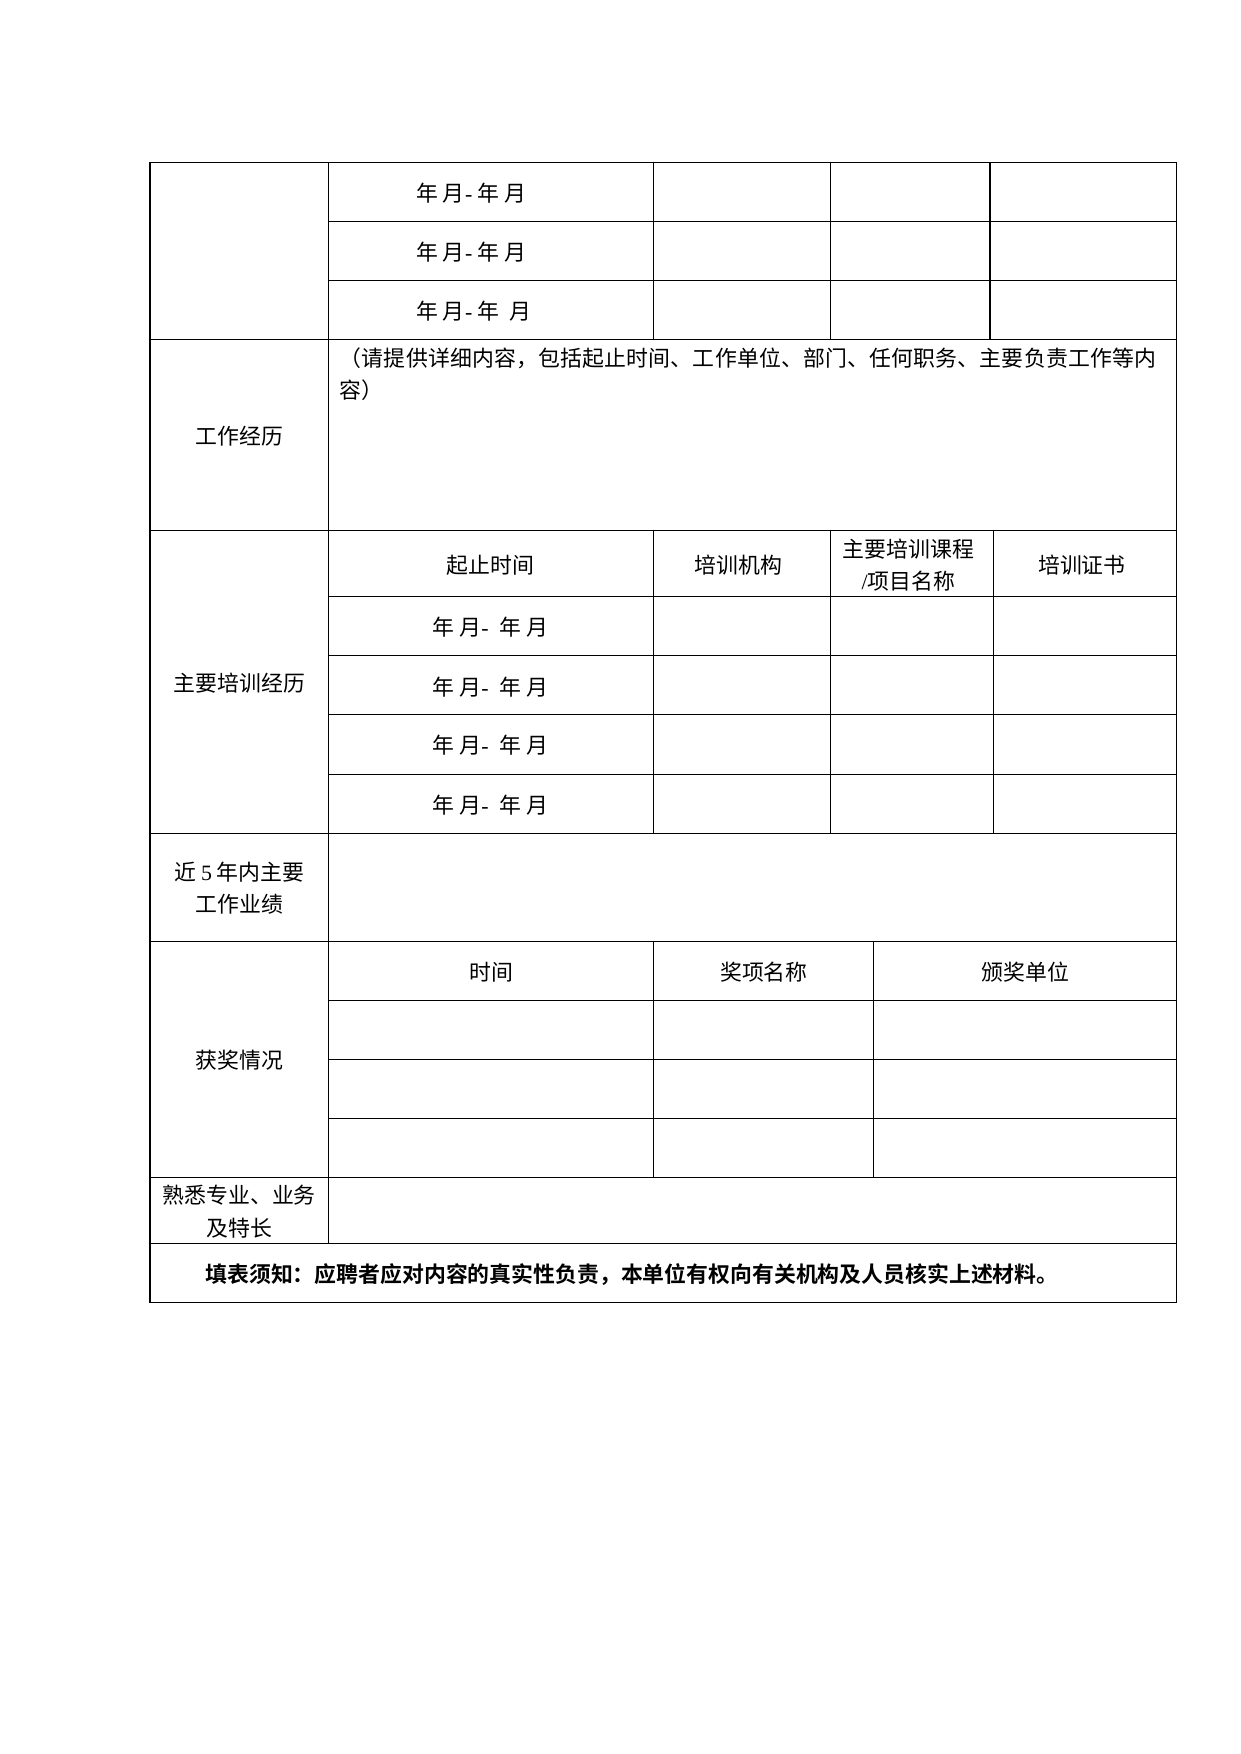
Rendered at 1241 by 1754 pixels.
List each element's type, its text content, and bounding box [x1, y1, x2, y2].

table_cell 年 月- 年 月 [329, 597, 653, 655]
table_cell [329, 1060, 653, 1118]
table_cell 熟悉专业、业务及特长 [151, 1178, 328, 1243]
table_cell （请提供详细内容，包括起止时间、工作单位、部门、任何职务、主要负责工作等内容） [329, 340, 1176, 530]
table_cell [654, 1060, 873, 1118]
table_cell [831, 597, 993, 655]
table_cell 获奖情况 [151, 942, 328, 1177]
table_cell [994, 715, 1176, 773]
table_cell 起止时间 [329, 531, 653, 596]
table_cell 时间 [329, 942, 653, 999]
table_cell [831, 775, 993, 832]
table_cell [654, 775, 830, 832]
table_cell 奖项名称 [654, 942, 873, 999]
table_cell 年 月- 年 月 [329, 775, 653, 832]
table_cell [654, 597, 830, 655]
table_cell [994, 775, 1176, 832]
table_cell [329, 1178, 1176, 1243]
table_cell [654, 656, 830, 714]
table_cell [329, 834, 1176, 941]
table_cell [654, 1001, 873, 1059]
table_cell 填表须知：应聘者应对内容的真实性负责，本单位有权向有关机构及人员核实上述材料。 [151, 1244, 1176, 1302]
table_cell [654, 715, 830, 773]
table_cell 主要培训经历 [151, 531, 328, 832]
table_cell [991, 222, 1176, 280]
table_cell [991, 281, 1176, 339]
table_cell 工作经历 [151, 340, 328, 530]
table_cell 培训证书 [994, 531, 1176, 596]
table_cell [991, 163, 1176, 221]
table_cell 主要培训课程/项目名称 [831, 531, 993, 596]
table_cell [654, 281, 830, 339]
table_cell [874, 1119, 1176, 1177]
table_cell 年 月- 年 月 [329, 656, 653, 714]
table_cell [654, 163, 830, 221]
table_cell [831, 281, 989, 339]
table_cell 近5年内主要 工作业绩 [151, 834, 328, 941]
table_cell [831, 715, 993, 773]
table_cell 颁奖单位 [874, 942, 1176, 999]
table_cell 年 月- 年 月 [329, 163, 653, 221]
table_cell [329, 1119, 653, 1177]
table_cell [874, 1060, 1176, 1118]
table_cell 培训机构 [654, 531, 830, 596]
table_cell 年 月- 年 月 [329, 715, 653, 773]
table_cell [994, 656, 1176, 714]
table_cell [874, 1001, 1176, 1059]
table_cell [994, 597, 1176, 655]
table_cell [654, 1119, 873, 1177]
table_cell 年 月- 年 月 [329, 222, 653, 280]
table_cell [831, 163, 989, 221]
table_cell 年 月- 年 月 [329, 281, 653, 339]
table_cell [831, 656, 993, 714]
table_cell [329, 1001, 653, 1059]
table_cell [654, 222, 830, 280]
table_cell [831, 222, 989, 280]
